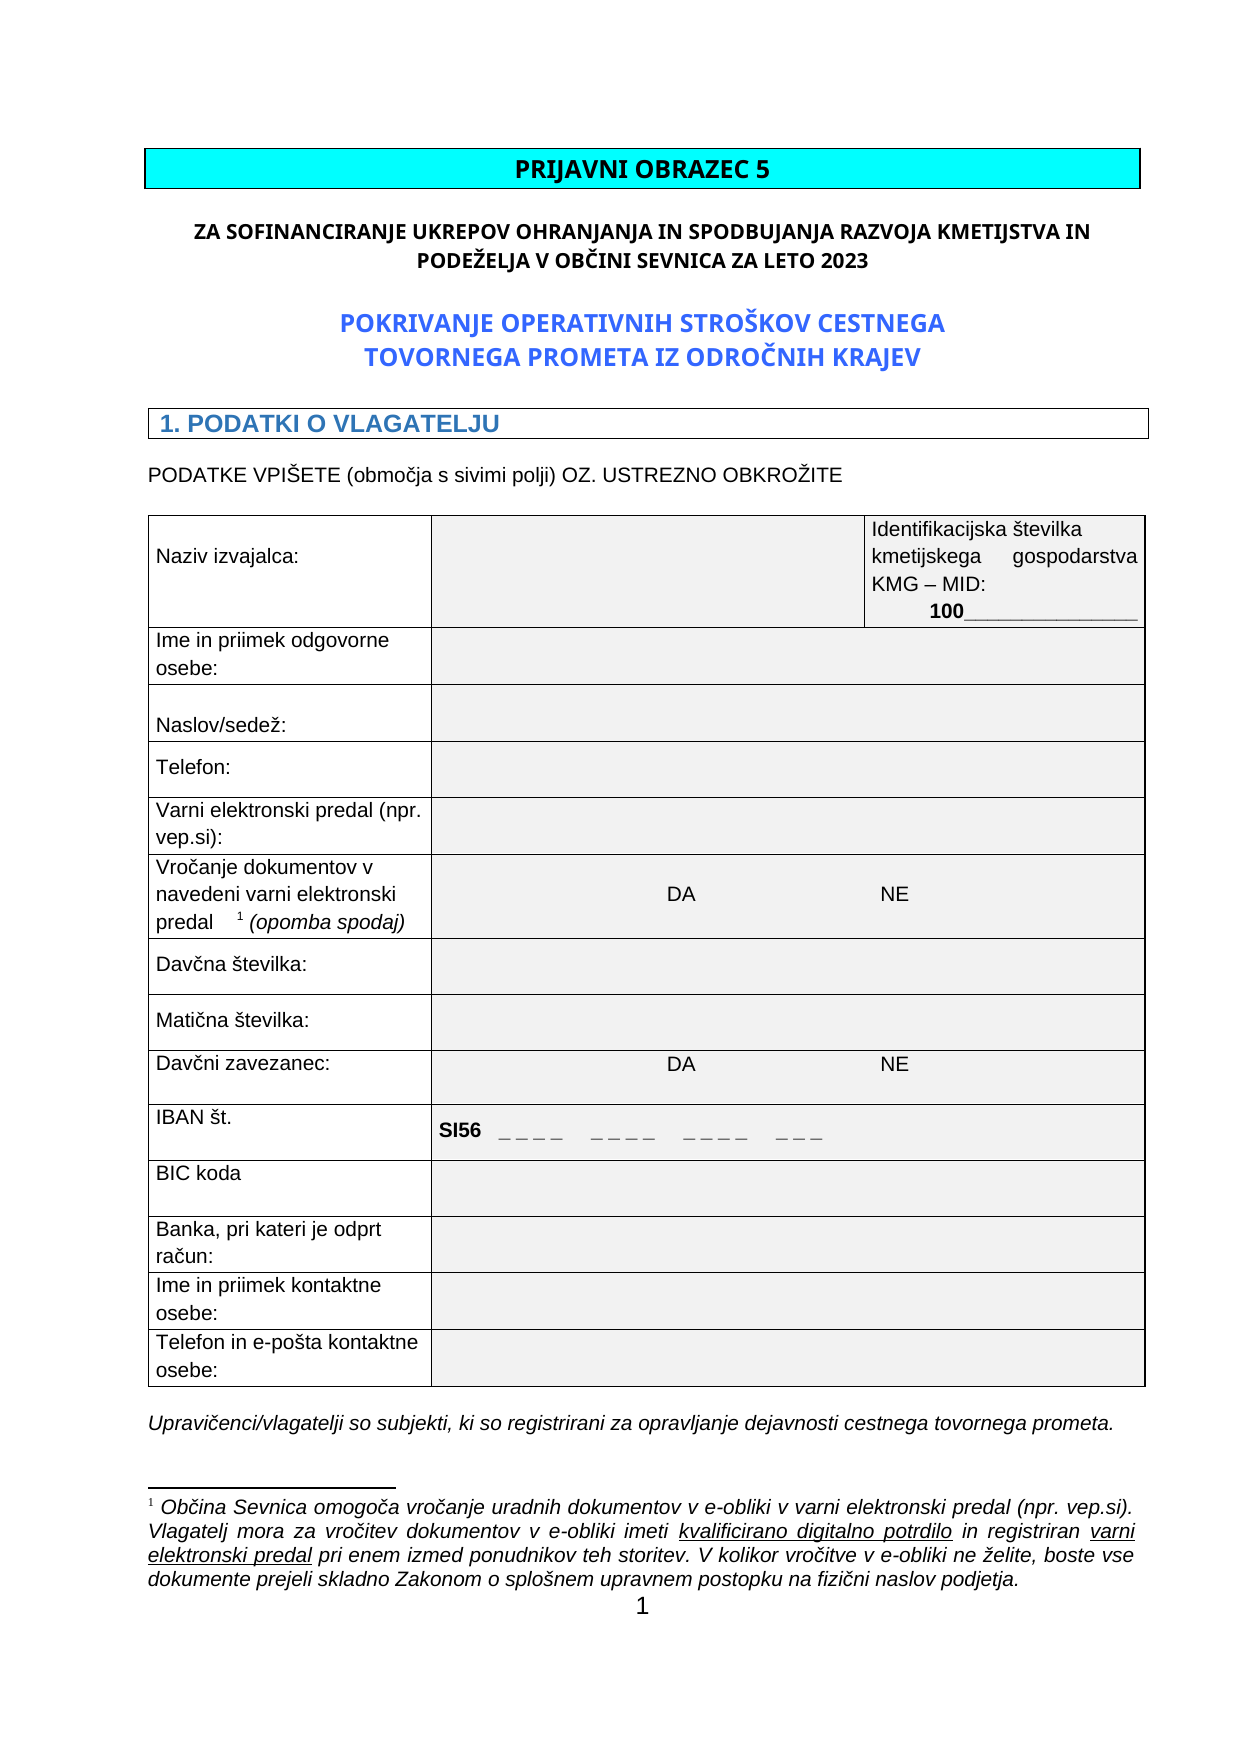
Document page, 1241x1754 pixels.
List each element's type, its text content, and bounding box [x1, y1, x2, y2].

table_cell Banka, pri kateri je odprt račun: [149, 1217, 431, 1272]
table_cell Telefon: [149, 742, 431, 797]
table_cell [432, 939, 1144, 994]
text ZA SOFINANCIRANJE UKREPOV OHRANJANJA IN SPODBUJANJA RAZVOJA KMETIJSTVA IN PODEŽELJA V OBČINI SEVNICA ZA LETO 2023 [148, 217, 1137, 274]
table_cell [432, 995, 1144, 1050]
table_cell [432, 1161, 1144, 1216]
table_cell Davčna številka: [149, 939, 431, 994]
text Upravičenci/vlagatelji so subjekti, ki so registrirani za opravljanje dejavnosti cestnega tovornega prometa. [148, 1411, 1137, 1435]
table_cell [432, 1330, 1144, 1386]
table_cell [432, 798, 1144, 853]
text TOVORNEGA PROMETA IZ ODROČNIH KRAJEV [148, 340, 1137, 374]
table_cell Naslov/sedež: [149, 685, 431, 741]
text PRIJAVNI OBRAZEC 5 [146, 149, 1139, 188]
table_cell [432, 742, 1144, 797]
table_header [432, 516, 864, 627]
table_cell BIC koda [149, 1161, 431, 1216]
table_cell DA NE [432, 1051, 1144, 1103]
table_cell [432, 628, 1144, 684]
table_cell SI56 _ _ _ _ _ _ _ _ _ _ _ _ _ _ _ [432, 1105, 1144, 1159]
table_cell DA NE [432, 855, 1144, 938]
table_cell Davčni zavezanec: [149, 1051, 431, 1103]
table_header Identifikacijska številka kmetijskega gospodarstva KMG – MID: 100_______________ [865, 516, 1144, 627]
table_cell [432, 685, 1144, 741]
table_cell Matična številka: [149, 995, 431, 1050]
table_cell Telefon in e-pošta kontaktne osebe: [149, 1330, 431, 1386]
table_cell IBAN št. [149, 1105, 431, 1159]
table_cell Ime in priimek odgovorne osebe: [149, 628, 431, 684]
table_cell [432, 1217, 1144, 1272]
text POKRIVANJE OPERATIVNIH STROŠKOV CESTNEGA [148, 306, 1137, 340]
table_cell Varni elektronski predal (npr. vep.si): [149, 798, 431, 853]
table_cell Vročanje dokumentov v navedeni varni elektronski predal (opomba spodaj) [149, 855, 431, 938]
table_cell [432, 1273, 1144, 1329]
table_cell Ime in priimek kontaktne osebe: [149, 1273, 431, 1329]
table_header 1. PODATKI O VLAGATELJU [149, 409, 1148, 438]
subtitle PODATKE VPIŠETE (območja s sivimi polji) OZ. USTREZNO OBKROŽITE [148, 463, 1137, 487]
table_header Naziv izvajalca: [149, 516, 431, 627]
